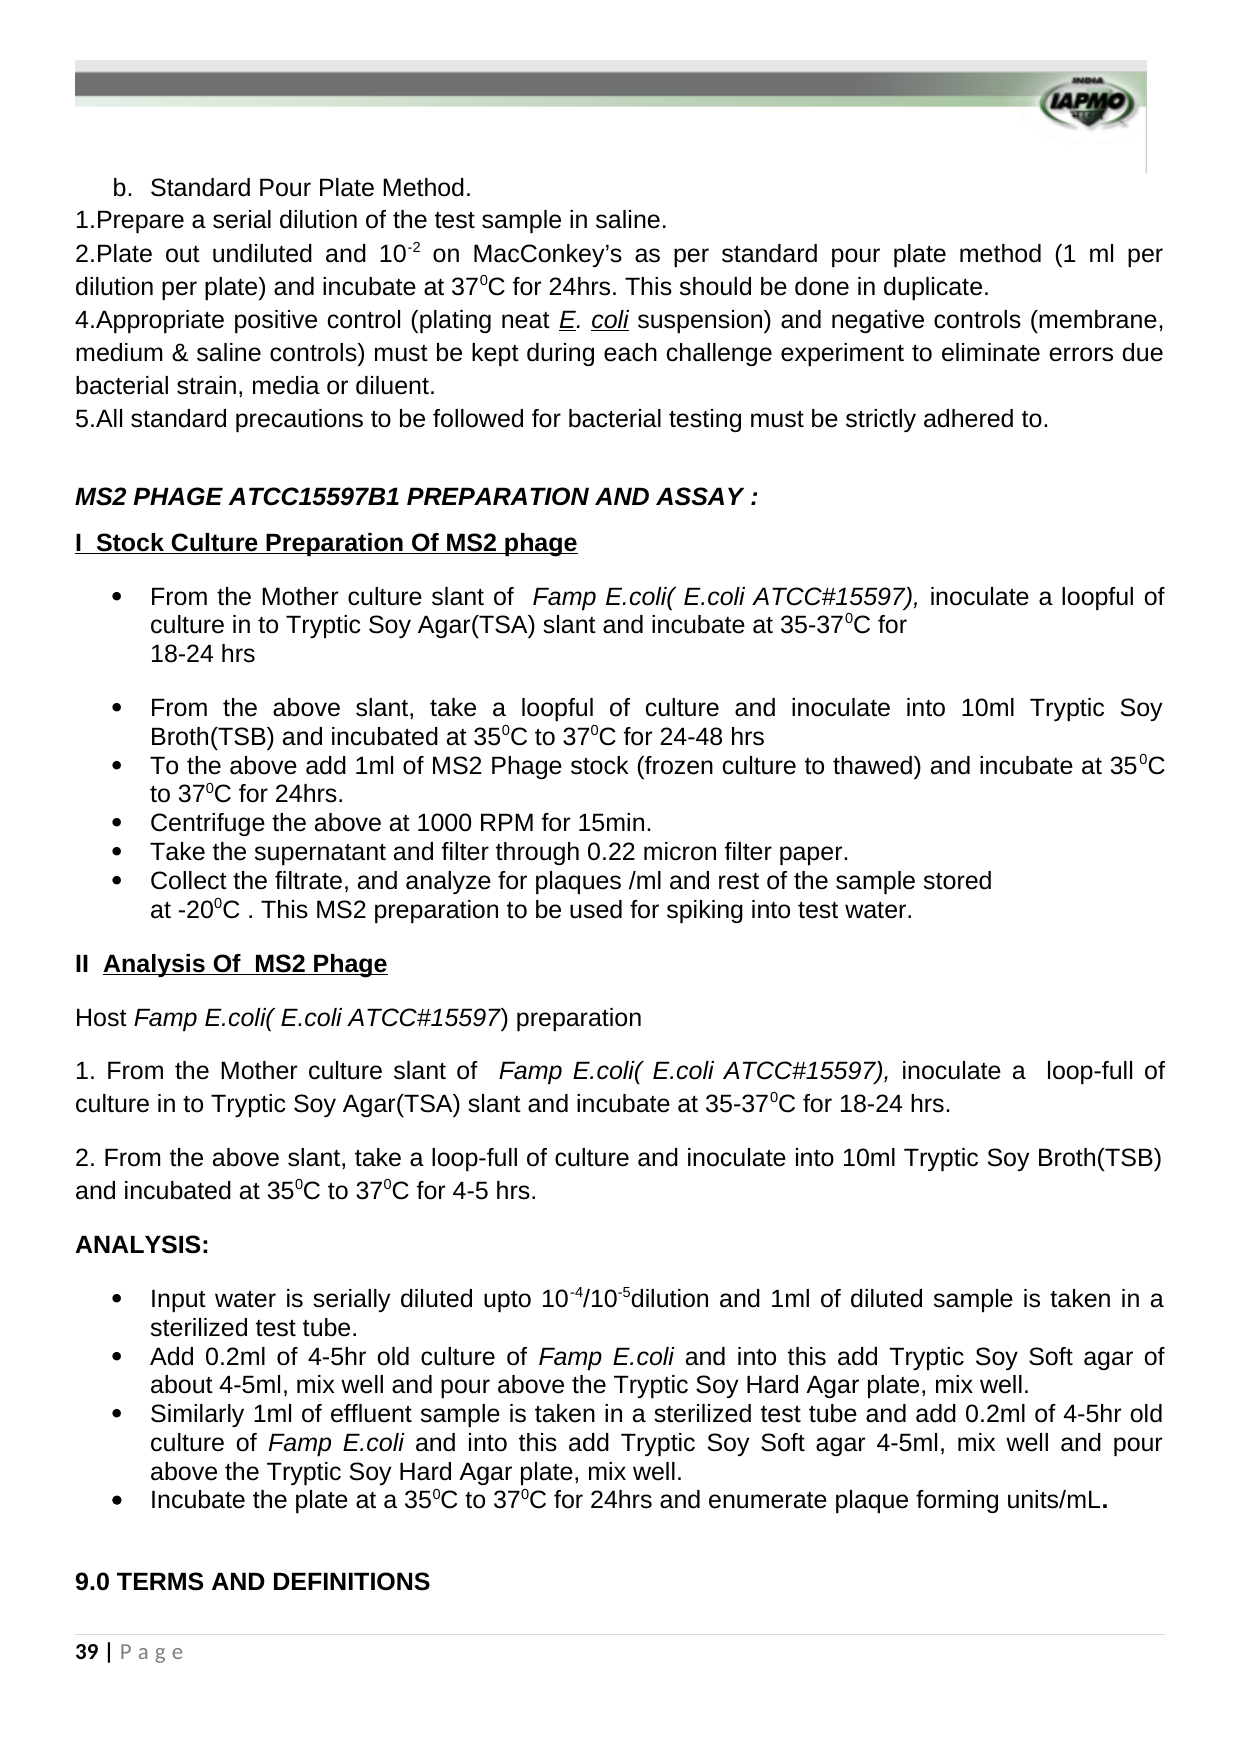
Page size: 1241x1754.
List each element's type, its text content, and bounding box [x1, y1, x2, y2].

list Collect the filtrate, and analyze for plaques /ml and rest of the sample stored [112, 866, 1165, 895]
list Incubate the plate at a 350C to 370C for 24hrs and enumerate plaque forming units/mL. [112, 1486, 1165, 1514]
text I Stock Culture Preparation Of MS2 phage [75, 528, 1165, 556]
list Take the supernatant and filter through 0.22 micron filter paper. [112, 837, 1165, 866]
list Input water is serially diluted upto 10-4/10-5dilution and 1ml of diluted sample is taken in a sterilized test tube. [112, 1284, 1165, 1342]
text 4.Appropriate positive control (plating neat E. coli suspension) and negative controls (membrane, medium & saline controls) must be kept during each challenge experiment to eliminate errors due bacterial strain, media or diluent. [75, 304, 1165, 399]
list Centrifuge the above at 1000 RPM for 15min. [112, 808, 1165, 837]
text ANALYSIS: [75, 1230, 1165, 1259]
text 5.All standard precautions to be followed for bacterial testing must be strictly adhered to. [75, 404, 1165, 432]
text II Analysis Of MS2 Phage [75, 949, 1165, 977]
text 2.Plate out undiluted and 10-2 on MacConkey’s as per standard pour plate method (1 ml per dilution per plate) and incubate at 370C for 24hrs. This should be done in duplicate. [75, 238, 1165, 300]
list From the above slant, take a loopful of culture and inoculate into 10ml Tryptic Soy Broth(TSB) and incubated at 350C to 370C for 24-48 hrs [112, 693, 1165, 751]
picture [75, 60, 1147, 173]
list From the Mother culture slant of Famp E.coli( E.coli ATCC#15597), inoculate a loopful of culture in to Tryptic Soy Agar(TSA) slant and incubate at 35-370C for [112, 582, 1165, 639]
list Add 0.2ml of 4-5hr old culture of Famp E.coli and into this add Tryptic Soy Soft agar of about 4-5ml, mix well and pour above the Tryptic Soy Hard Agar plate, mix well. [112, 1342, 1165, 1399]
text 2. From the above slant, take a loop-full of culture and inoculate into 10ml Tryptic Soy Broth(TSB) and incubated at 350C to 370C for 4-5 hrs. [75, 1143, 1165, 1205]
list Similarly 1ml of effluent sample is taken in a sterilized test tube and add 0.2ml of 4-5hr old culture of Famp E.coli and into this add Tryptic Soy Soft agar 4-5ml, mix well and pour above the Tryptic Soy Hard Agar plate, mix well. [112, 1399, 1165, 1486]
list To the above add 1ml of MS2 Phage stock (frozen culture to thawed) and incubate at 350C to 370C for 24hrs. [112, 751, 1165, 808]
text Host Famp E.coli( E.coli ATCC#15597) preparation [75, 1002, 1165, 1031]
text at -200C . This MS2 preparation to be used for spiking into test water. [150, 895, 1165, 923]
text 18-24 hrs [150, 639, 1165, 668]
text 1.Prepare a serial dilution of the test sample in saline. [75, 206, 1165, 234]
list Standard Pour Plate Method. [112, 172, 1165, 201]
text 1. From the Mother culture slant of Famp E.coli( E.coli ATCC#15597), inoculate a loop-full of culture in to Tryptic Soy Agar(TSA) slant and incubate at 35-370C for 18-24 hrs. [75, 1056, 1165, 1118]
text MS2 PHAGE ATCC15597B1 PREPARATION AND ASSAY : [75, 482, 1165, 511]
text 9.0 TERMS AND DEFINITIONS [75, 1567, 1165, 1596]
